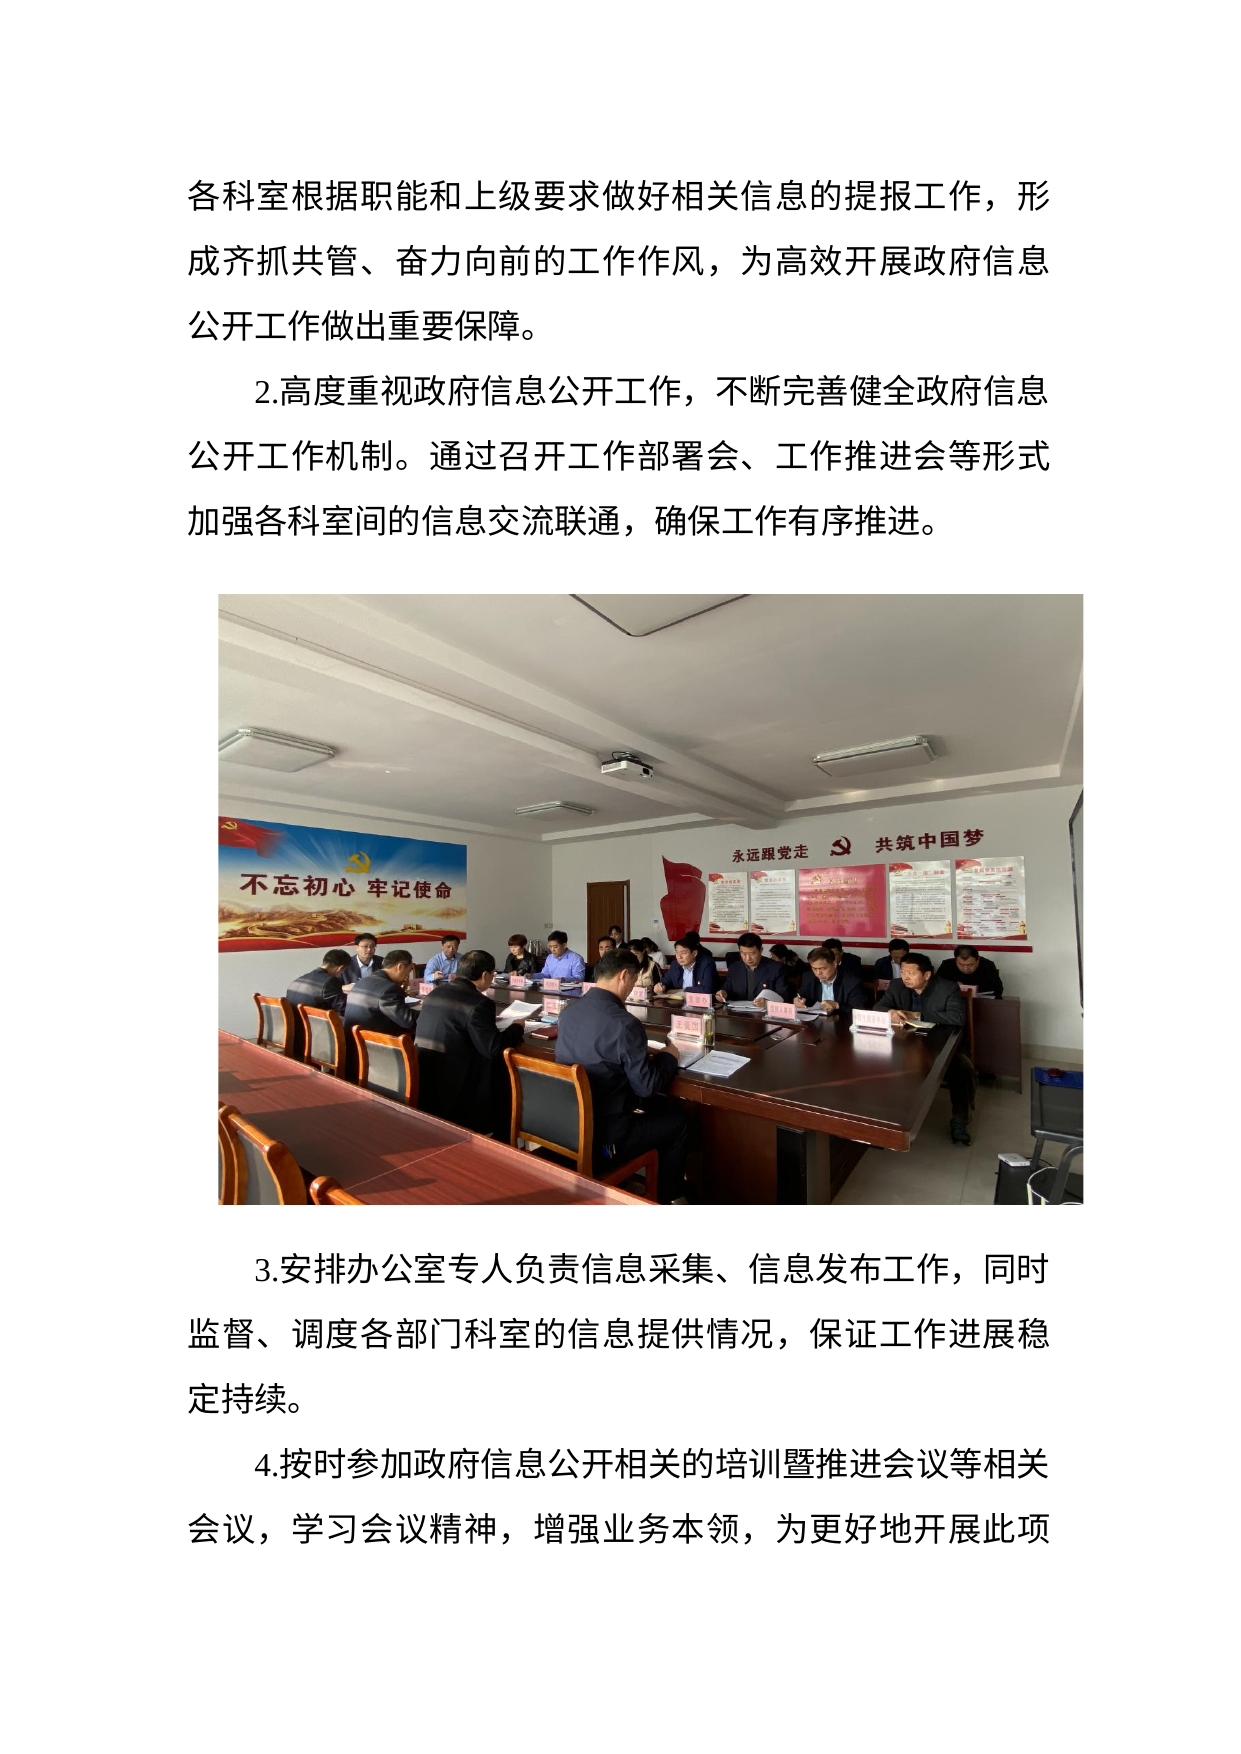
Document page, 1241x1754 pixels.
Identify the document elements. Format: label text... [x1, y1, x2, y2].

picture [218, 594, 1084, 1205]
text 2.高度重视政府信息公开工作，不断完善健全政府信息公开工作机制。通过召开工作部署会、工作推进会等形式，加强各科室间的信息交流联通，确保工作有序推进。 [187, 357, 1053, 552]
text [187, 1429, 1053, 1559]
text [187, 162, 1053, 357]
